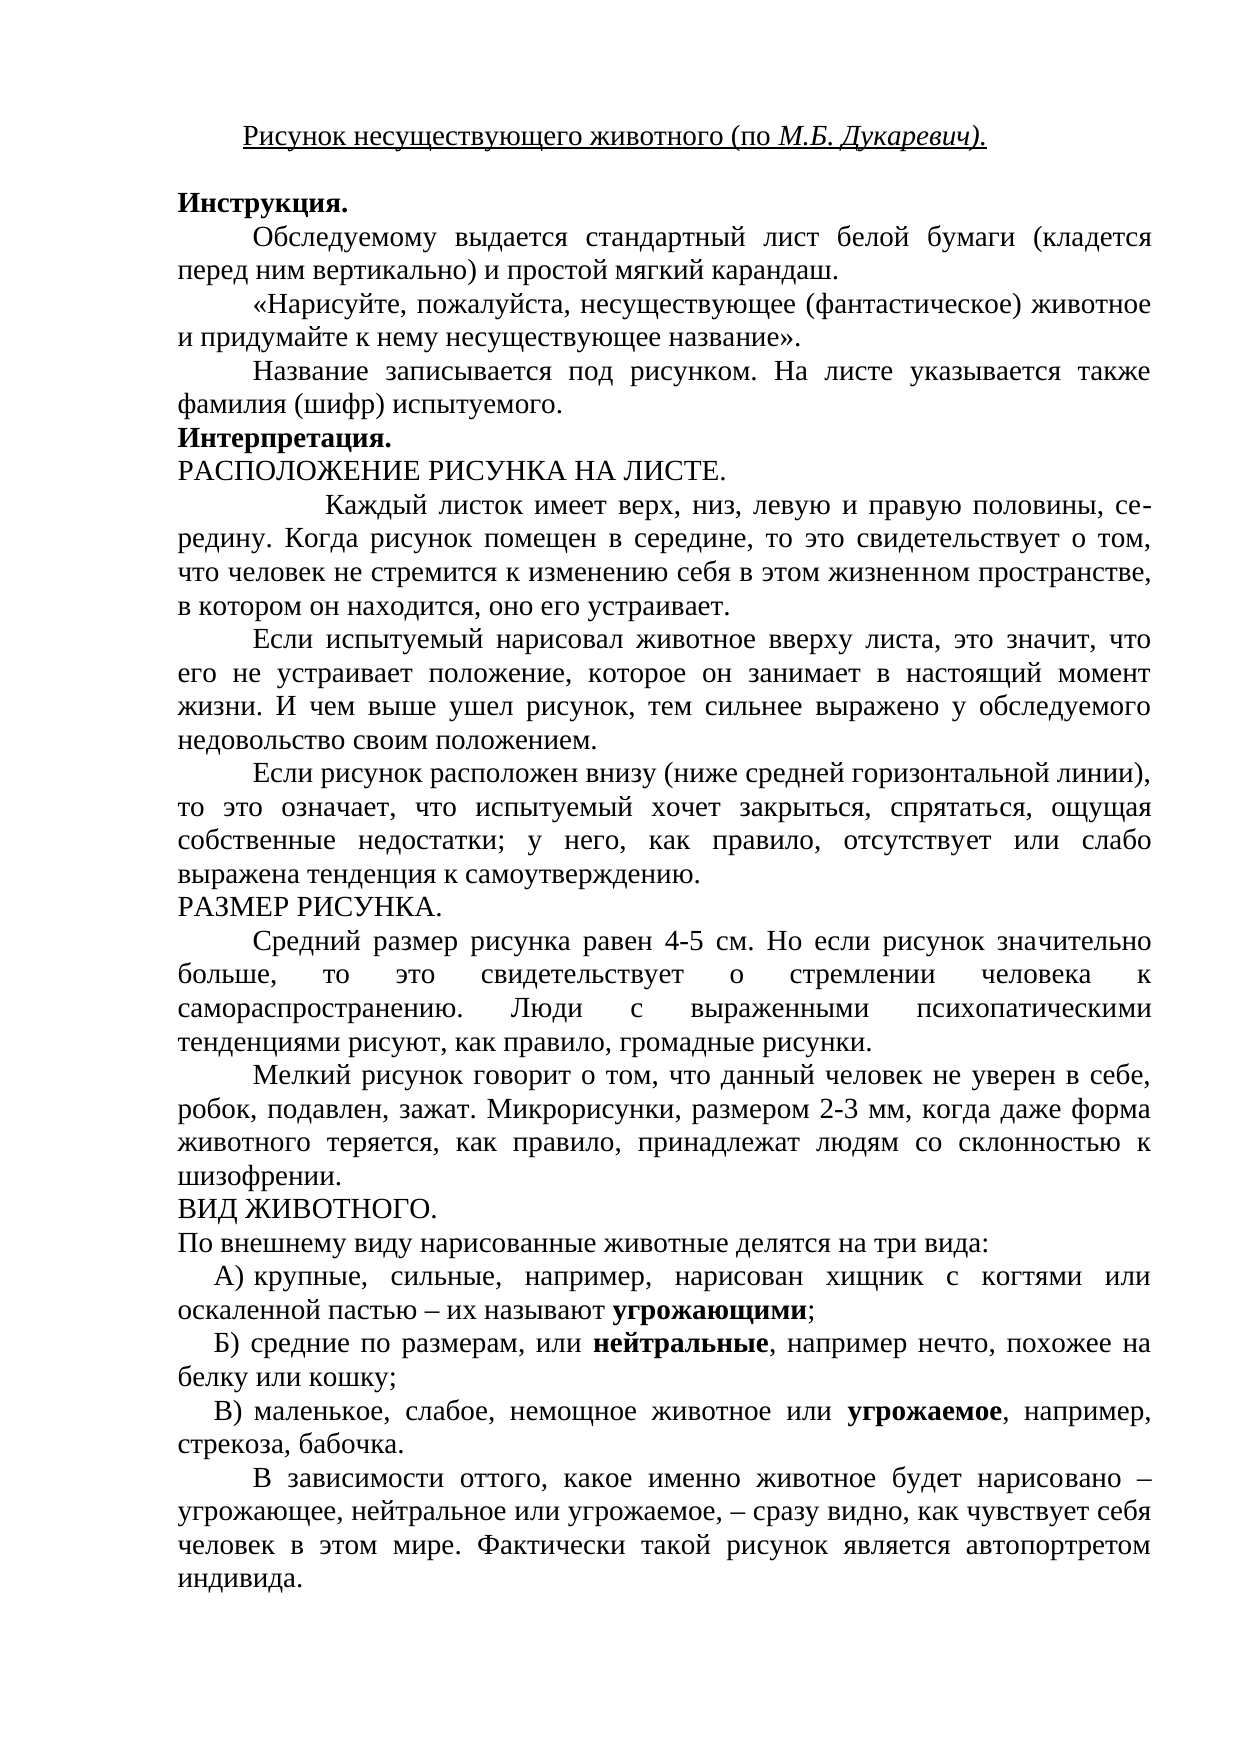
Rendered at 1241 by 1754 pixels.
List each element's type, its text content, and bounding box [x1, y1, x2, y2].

text Б) средние по размерам, или нейтральные, например нечто, похожее на белку или кошку; [177, 1326, 1152, 1393]
text A) крупные, сильные, например, нарисован хищник с когтями или оскаленной пастью – их называют угрожающими; [177, 1258, 1152, 1326]
text Средний размер рисунка равен 4-. Но если рисунок значительно больше, то это свидетельствует о стремлении человека к самораспространению. Люди с выраженными психопатическими тенденциями рисуют, как правило, громадные рисунки. [177, 923, 1152, 1057]
text Мелкий рисунок говорит о том, что данный человек не уверен в себе, робок, подавлен, зажат. Микрорисунки, размером 2-3 мм, когда даже форма животного теряется, как правило, принадлежат людям со склонностью к шизофрении. [177, 1057, 1152, 1191]
text Обследуемому выдается стандартный лист белой бумаги (кладется перед ним вертикально) и простой мягкий карандаш. [177, 219, 1152, 286]
text РАЗМЕР РИСУНКА. [177, 889, 1152, 923]
text B) маленькое, слабое, немощное животное или угрожаемое, например, стрекоза, бабочка. [177, 1393, 1152, 1460]
text ВИД ЖИВОТНОГО. [177, 1191, 1152, 1225]
text Название записывается под рисунком. На листе указывается также фамилия (шифр) испытуемого. [177, 353, 1152, 420]
text Если рисунок расположен внизу (ниже средней горизонтальной линии), то это означает, что испытуемый хочет закрыться, спрятаться, ощущая собственные недостатки; у него, как правило, отсутствует или слабо выражена тенденция к самоутверждению. [177, 755, 1152, 889]
text Рисунок несуществующего животного (по М.Б. Дукаревич). [78, 118, 1152, 152]
text В зависимости оттого, какое именно животное будет нарисовано – угрожающее, нейтральное или угрожаемое, – сразу видно, как чувствует себя человек в этом мире. Фактически такой рисунок является автопортретом индивида. [177, 1460, 1152, 1594]
text Инструкция. [177, 185, 1152, 219]
text По внешнему виду нарисованные животные делятся на три вида: [177, 1225, 1152, 1258]
text Если испытуемый нарисовал животное вверху листа, это значит, что его не устраивает положение, которое он занимает в настоящий момент жизни. И чем выше ушел рисунок, тем сильнее выражено у обследуемого недовольство своим положением. [177, 621, 1152, 755]
text «Нарисуйте, пожалуйста, несуществующее (фантастическое) животное и придумайте к нему несуществующее название». [177, 286, 1152, 353]
text РАСПОЛОЖЕНИЕ РИСУНКА НА ЛИСТЕ. [177, 453, 1152, 487]
text Каждый листок имеет верх, низ, левую и правую половины, середину. Когда рисунок помещен в середине, то это свидетельствует о том, что человек не стремится к изменению себя в этом жизненном пространстве, в котором он находится, оно его устраивает. [177, 487, 1152, 621]
text Интерпретация. [177, 420, 1152, 453]
